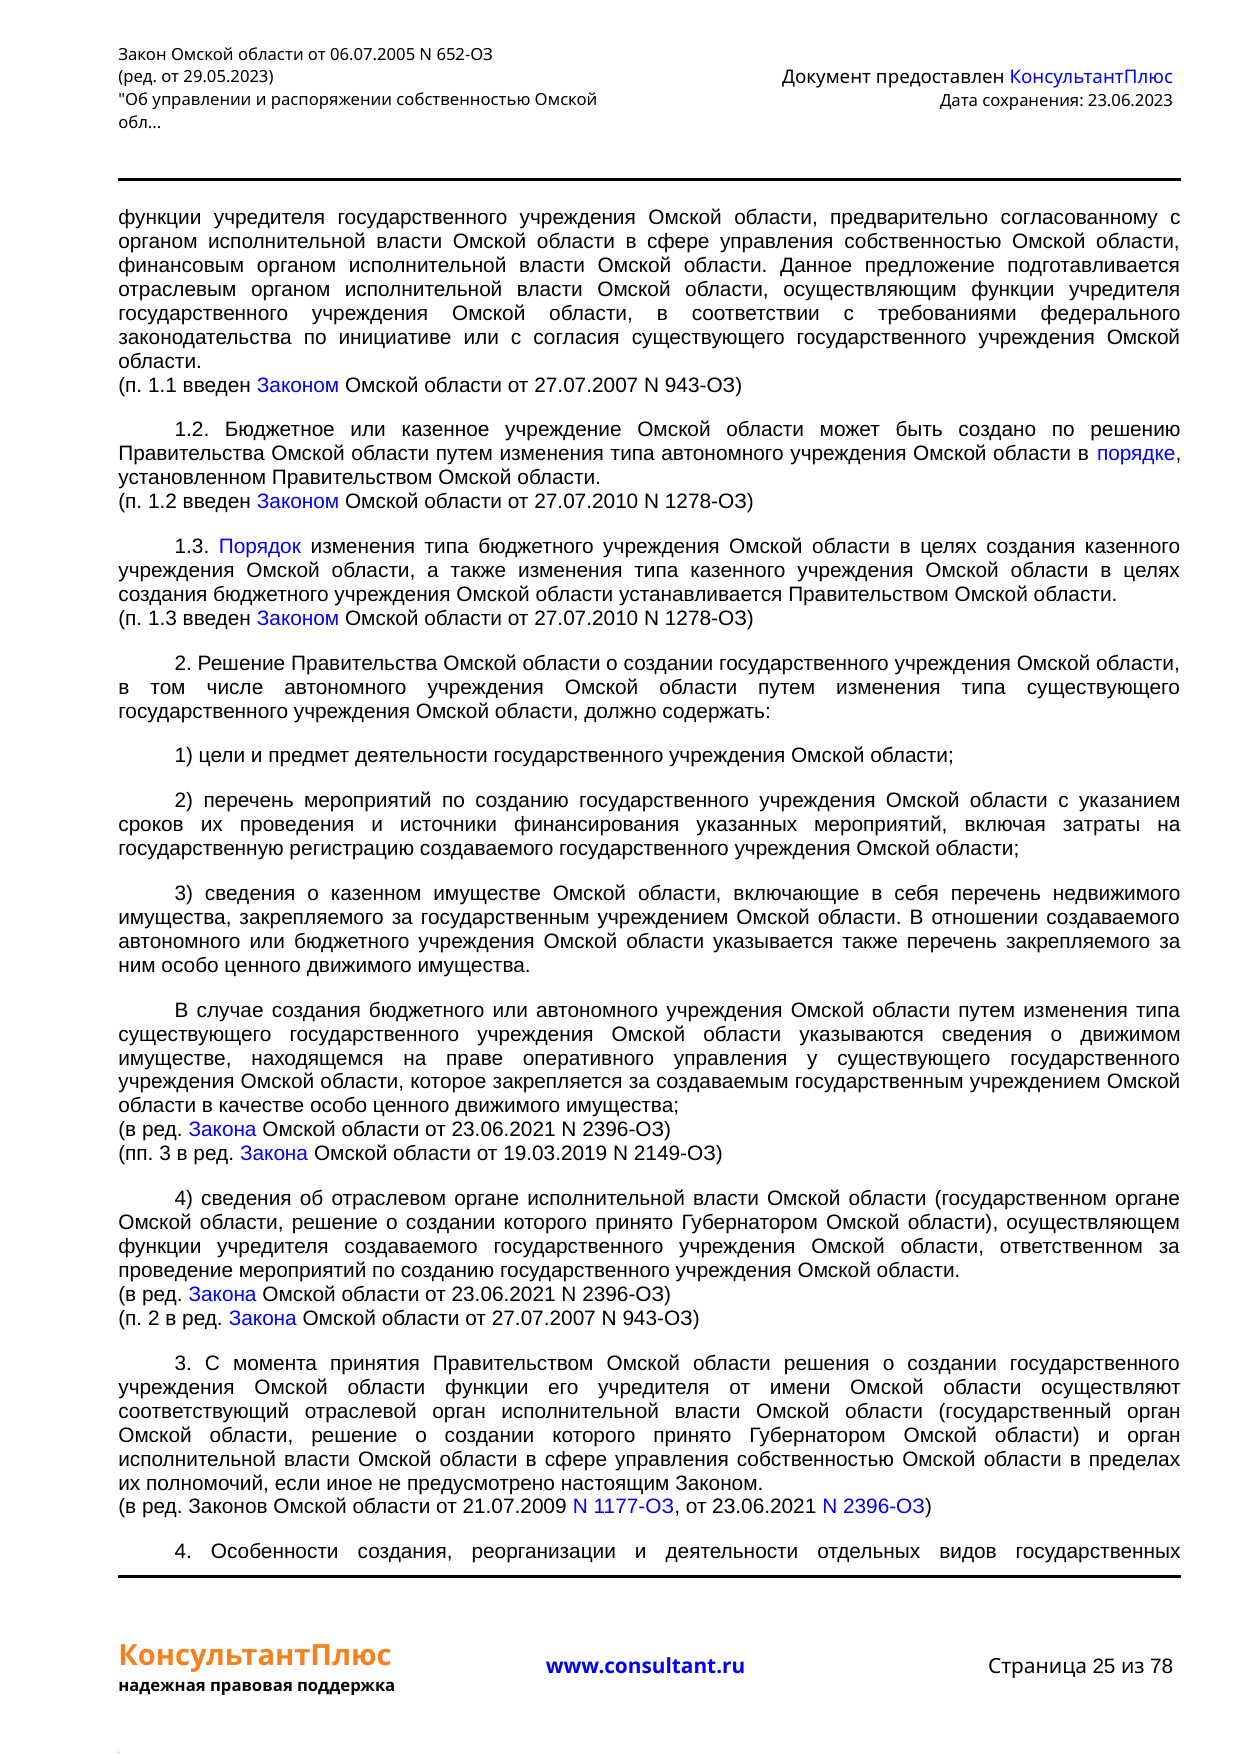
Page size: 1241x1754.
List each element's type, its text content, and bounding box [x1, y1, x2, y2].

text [118, 1539, 1181, 1563]
text (в ред. Закона Омской области от 23.06.2021 N 2396-ОЗ) [118, 1117, 1181, 1141]
text 1.2. Бюджетное или казенное учреждение Омской области может быть создано по решению Правительства Омской области путем изменения типа автономного учреждения Омской области в порядке, установленном Правительством Омской области. [118, 417, 1181, 489]
text 2) перечень мероприятий по созданию государственного учреждения Омской области с указанием сроков их проведения и источники финансирования указанных мероприятий, включая затраты на государственную регистрацию создаваемого государственного учреждения Омской области; [118, 788, 1181, 860]
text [118, 205, 1181, 372]
text (п. 1.3 введен Законом Омской области от 27.07.2010 N 1278-ОЗ) [118, 606, 1181, 630]
text (в ред. Закона Омской области от 23.06.2021 N 2396-ОЗ) [118, 1282, 1181, 1306]
text 2. Решение Правительства Омской области о создании государственного учреждения Омской области, в том числе автономного учреждения Омской области путем изменения типа существующего государственного учреждения Омской области, должно содержать: [118, 651, 1181, 722]
text (п. 2 в ред. Закона Омской области от 27.07.2007 N 943-ОЗ) [118, 1306, 1181, 1330]
text 1.3. Порядок изменения типа бюджетного учреждения Омской области в целях создания казенного учреждения Омской области, а также изменения типа казенного учреждения Омской области в целях создания бюджетного учреждения Омской области устанавливается Правительством Омской области. [118, 534, 1181, 606]
text (п. 1.1 введен Законом Омской области от 27.07.2007 N 943-ОЗ) [118, 372, 1181, 396]
text (в ред. Законов Омской области от 21.07.2009 N 1177-ОЗ, от 23.06.2021 N 2396-ОЗ) [118, 1494, 1181, 1518]
text 4) сведения об отраслевом органе исполнительной власти Омской области (государственном органе Омской области, решение о создании которого принято Губернатором Омской области), осуществляющем функции учредителя создаваемого государственного учреждения Омской области, ответственном за проведение мероприятий по созданию государственного учреждения Омской области. [118, 1186, 1181, 1282]
text (пп. 3 в ред. Закона Омской области от 19.03.2019 N 2149-ОЗ) [118, 1141, 1181, 1165]
text 3. С момента принятия Правительством Омской области решения о создании государственного учреждения Омской области функции его учредителя от имени Омской области осуществляют соответствующий отраслевой орган исполнительной власти Омской области (государственный орган Омской области, решение о создании которого принято Губернатором Омской области) и орган исполнительной власти Омской области в сфере управления собственностью Омской области в пределах их полномочий, если иное не предусмотрено настоящим Законом. [118, 1351, 1181, 1494]
text 3) сведения о казенном имуществе Омской области, включающие в себя перечень недвижимого имущества, закрепляемого за государственным учреждением Омской области. В отношении создаваемого автономного или бюджетного учреждения Омской области указывается также перечень закрепляемого за ним особо ценного движимого имущества. [118, 881, 1181, 977]
text В случае создания бюджетного или автономного учреждения Омской области путем изменения типа существующего государственного учреждения Омской области указываются сведения о движимом имуществе, находящемся на праве оперативного управления у существующего государственного учреждения Омской области, которое закрепляется за создаваемым государственным учреждением Омской области в качестве особо ценного движимого имущества; [118, 997, 1181, 1117]
text 1) цели и предмет деятельности государственного учреждения Омской области; [118, 743, 1181, 767]
text (п. 1.2 введен Законом Омской области от 27.07.2010 N 1278-ОЗ) [118, 489, 1181, 513]
